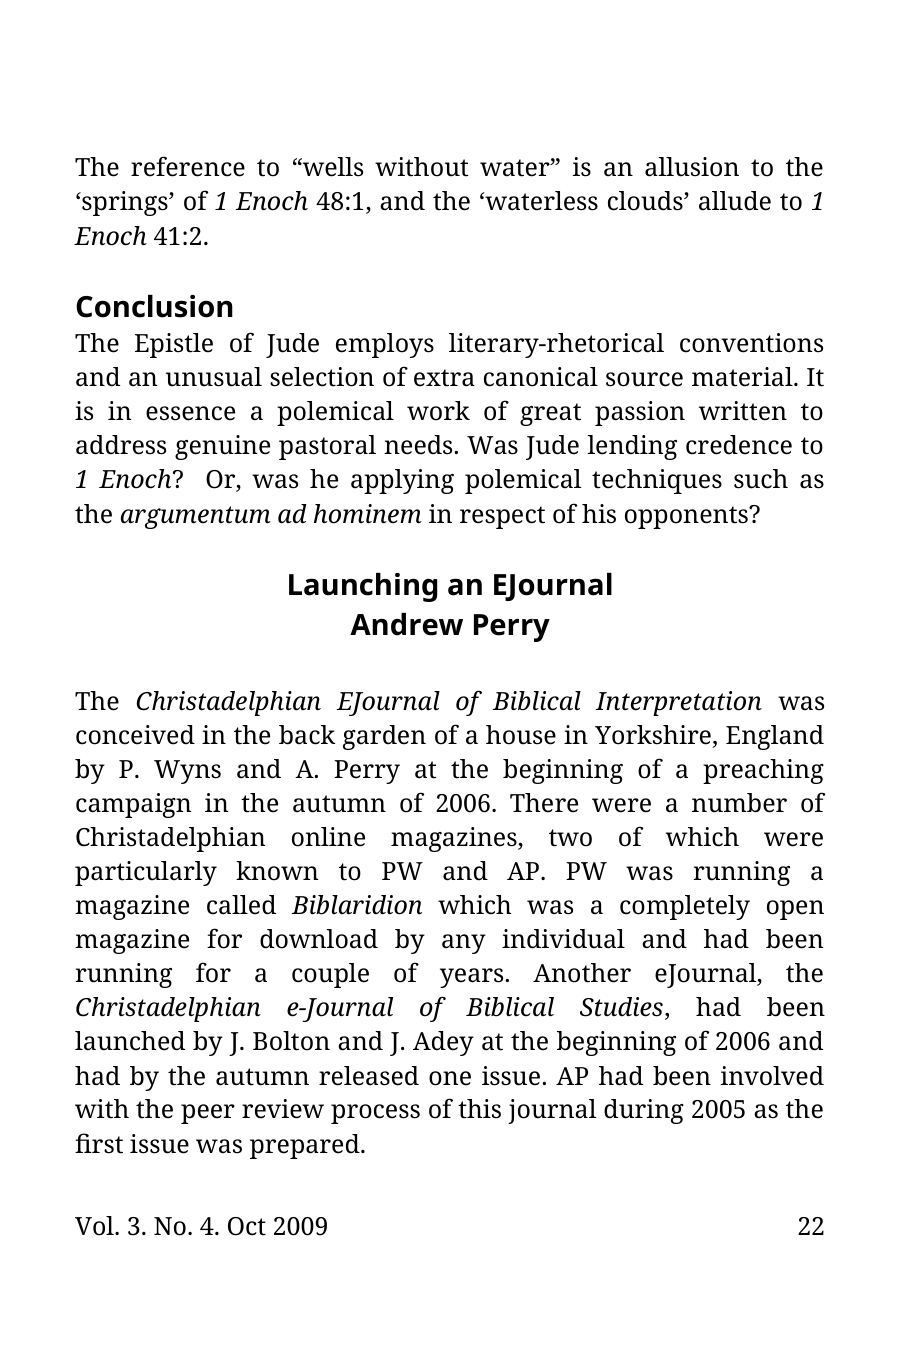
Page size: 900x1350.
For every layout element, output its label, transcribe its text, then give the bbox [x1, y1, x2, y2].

text The Christadelphian EJournal of Biblical Interpretation was conceived in the back garden of a house in by P. Wyns and A. Perry at the beginning of a preaching campaign in the autumn of 2006. There were a number of Christadelphian online magazines, two of which were particularly known to PW and AP. PW was running a magazine called Biblaridion which was a completely open magazine for download by any individual and had been running for a couple of years. Another eJournal, the Christadelphian e-Journal of Biblical Studies, had been launched by J. Bolton and J. Adey at the beginning of 2006 and had by the autumn released one issue. AP had been involved with the peer review process of this journal during 2005 as the first issue was prepared. [75, 683, 825, 1160]
text Launching an EJournal [75, 564, 825, 604]
text The reference to “wells without water” is an allusion to the ‘springs’ of 1 Enoch 48:1, and the ‘waterless clouds’ allude to 1 Enoch 41:2. [75, 150, 825, 252]
text Conclusion [75, 286, 825, 326]
text The Epistle of Jude employs literary-rhetorical conventions and an unusual selection of extra canonical source material. It is in essence a polemical work of great passion written to address genuine pastoral needs. Was Jude lending credence to 1 Enoch? Or, was he applying polemical techniques such as the argumentum ad hominem in respect of his opponents? [75, 326, 825, 530]
text Andrew Perry [75, 604, 825, 644]
